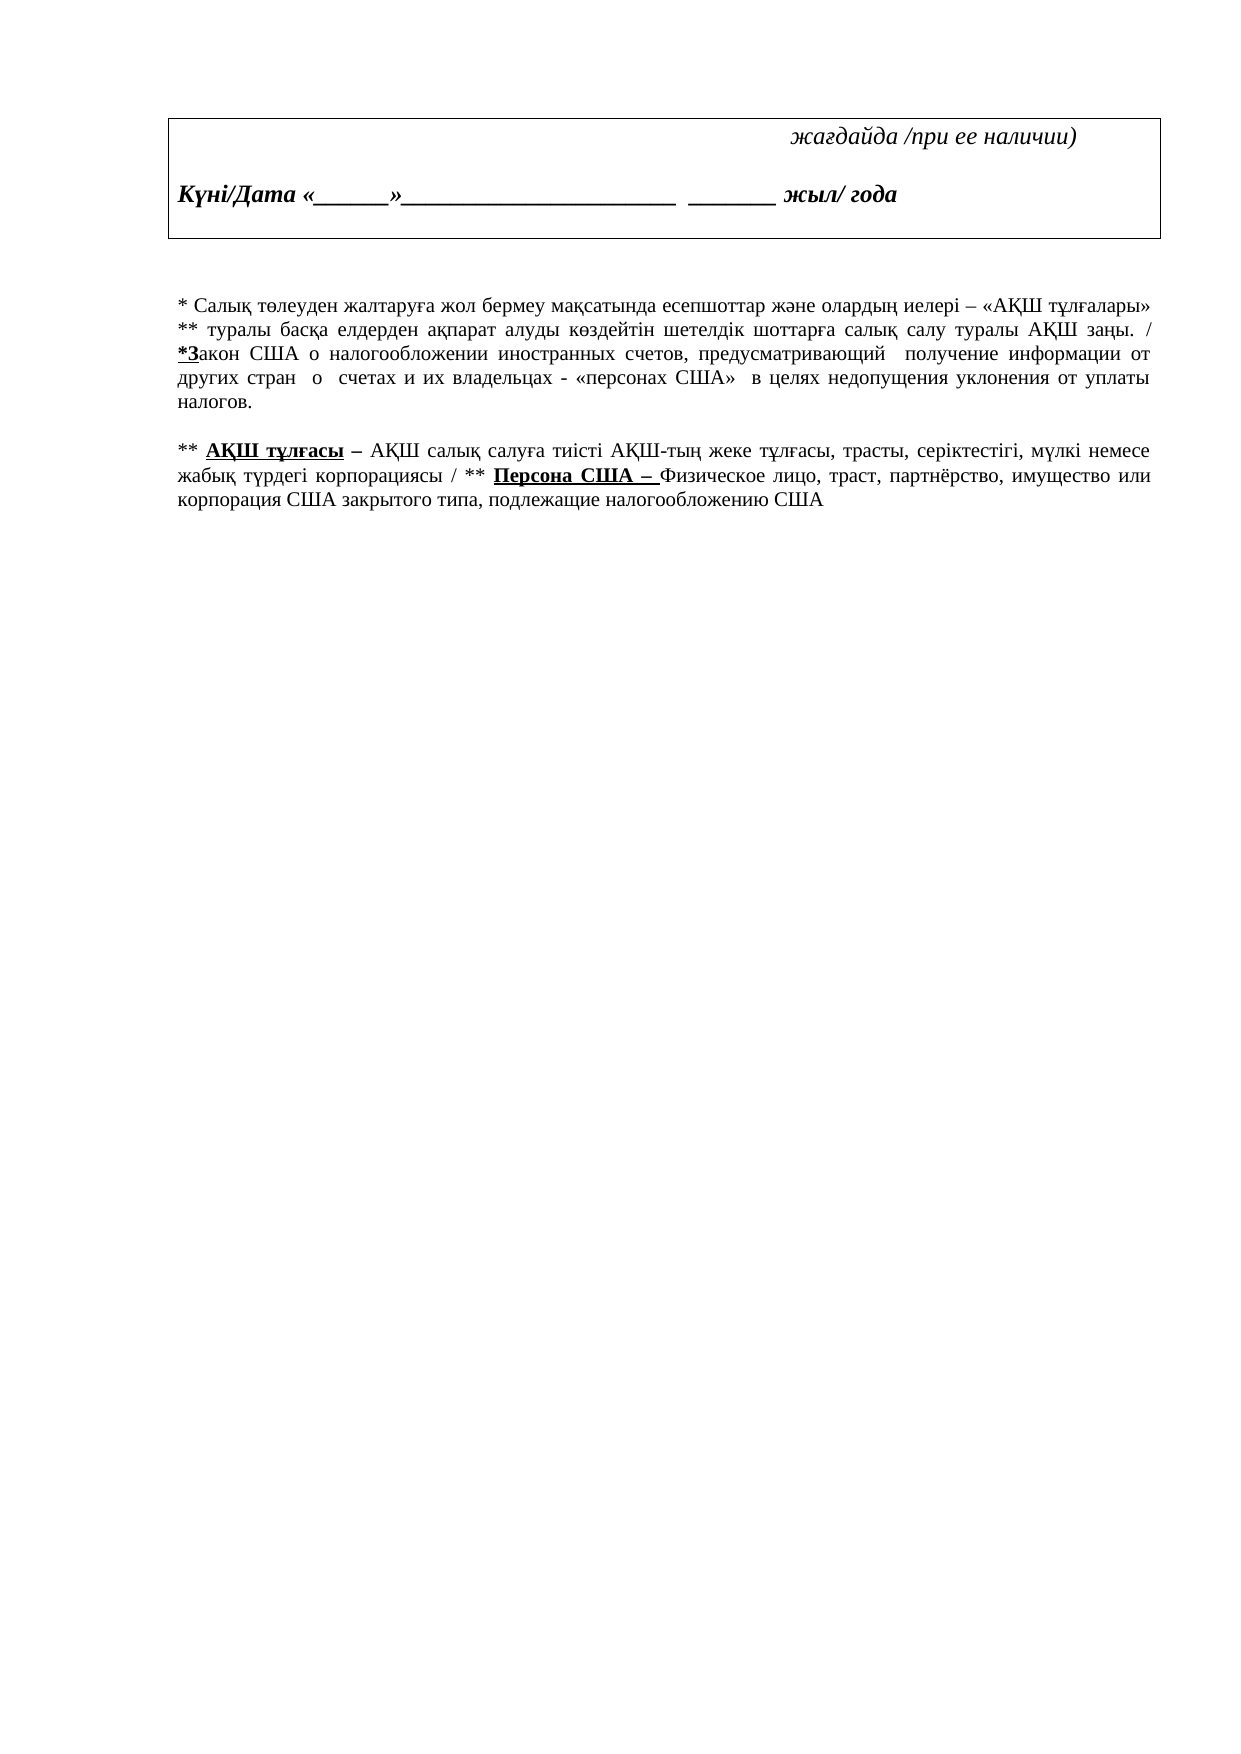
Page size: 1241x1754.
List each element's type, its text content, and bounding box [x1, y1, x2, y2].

text * Салық төлеуден жалтаруға жол бермеу мақсатында есепшоттар және олардың иелері – «АҚШ тұлғалары» ** туралы басқа елдерден ақпарат алуды көздейтін шетелдік шоттарға салық салу туралы АҚШ заңы. / *Закон США о налогообложении иностранных счетов, предусматривающий получение информации от других стран о счетах и их владельцах - «персонах США» в целях недопущения уклонения от уплаты налогов. [177, 293, 1152, 413]
text Күні/Дата «______»______________________ _______ жыл/ года [177, 179, 1152, 207]
text ** АҚШ тұлғасы – АҚШ салық салуға тиісті АҚШ-тың жеке тұлғасы, трасты, серіктестігі, мүлкі немесе жабық түрдегі корпорациясы / ** Персона США – Физическое лицо, траст, партнёрство, имущество или корпорация США закрытого типа, подлежащие налогообложению США [177, 438, 1152, 511]
text жағдайда /при ее наличии) [169, 119, 1160, 150]
